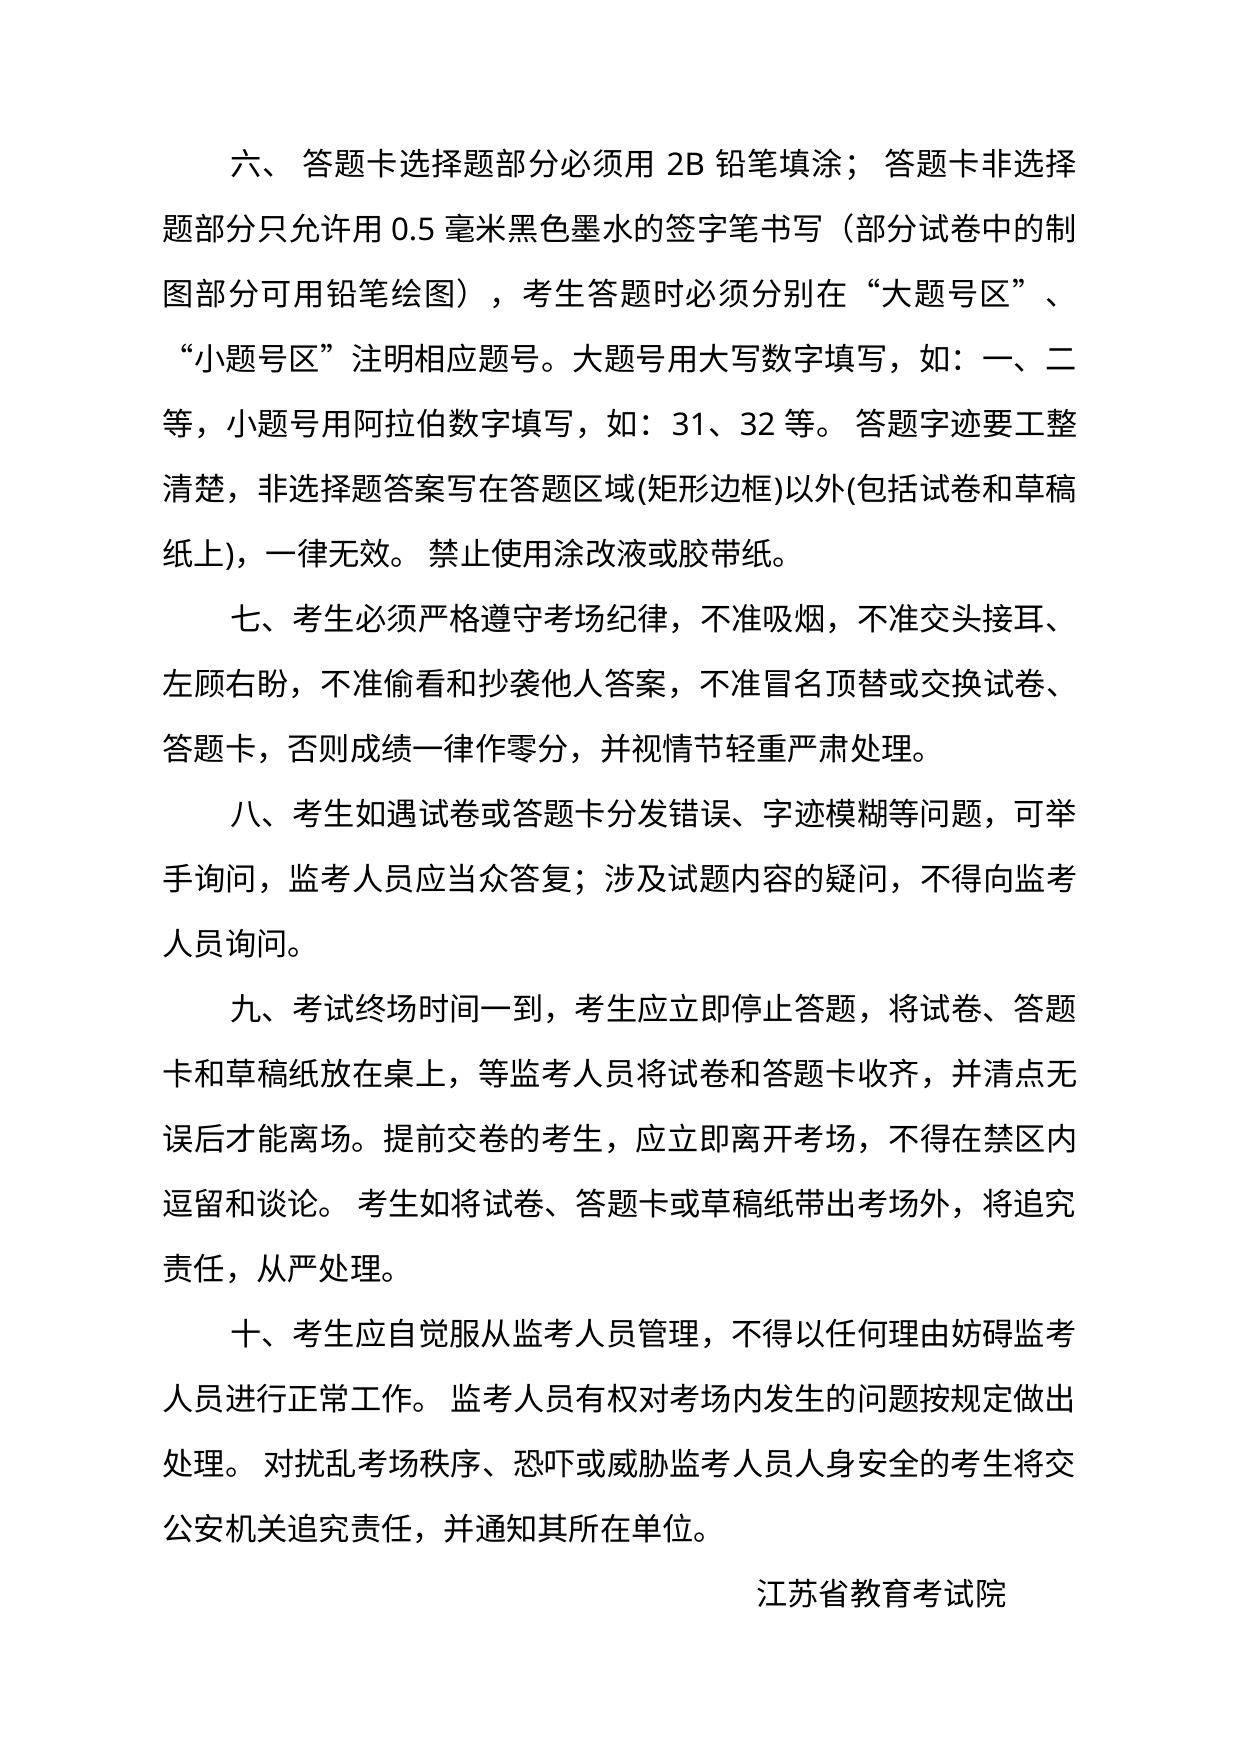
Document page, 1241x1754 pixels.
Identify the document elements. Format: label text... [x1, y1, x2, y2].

text 江苏省教育考试院 [162, 1559, 1078, 1624]
text 六、 答题卡选择题部分必须用 2B 铅笔填涂； 答题卡非选择题部分只允许用0.5 毫米黑色墨水的签字笔书写（部分试卷中的制图部分可用铅笔绘图），考生答题时必须分别在“大题号区”、“小题号区”注明相应题号。大题号用大写数字填写，如：一、二等，小题号用阿拉伯数字填写，如：31、32 等。 答题字迹要工整清楚，非选择题答案写在答题区域(矩形边框)以外(包括试卷和草稿纸上)，一律无效。 禁止使用涂改液或胶带纸。 [162, 129, 1078, 584]
text 七、考生必须严格遵守考场纪律，不准吸烟，不准交头接耳、左顾右盼，不准偷看和抄袭他人答案，不准冒名顶替或交换试卷、答题卡，否则成绩一律作零分，并视情节轻重严肃处理。 [162, 584, 1078, 779]
text 十、考生应自觉服从监考人员管理，不得以任何理由妨碍监考人员进行正常工作。 监考人员有权对考场内发生的问题按规定做出处理。 对扰乱考场秩序、恐吓或威胁监考人员人身安全的考生将交公安机关追究责任，并通知其所在单位。 [162, 1299, 1078, 1559]
text 九、考试终场时间一到，考生应立即停止答题，将试卷、答题卡和草稿纸放在桌上，等监考人员将试卷和答题卡收齐，并清点无误后才能离场。提前交卷的考生，应立即离开考场，不得在禁区内逗留和谈论。 考生如将试卷、答题卡或草稿纸带出考场外，将追究责任，从严处理。 [162, 974, 1078, 1299]
text 八、考生如遇试卷或答题卡分发错误、字迹模糊等问题，可举手询问，监考人员应当众答复；涉及试题内容的疑问，不得向监考人员询问。 [162, 779, 1078, 974]
